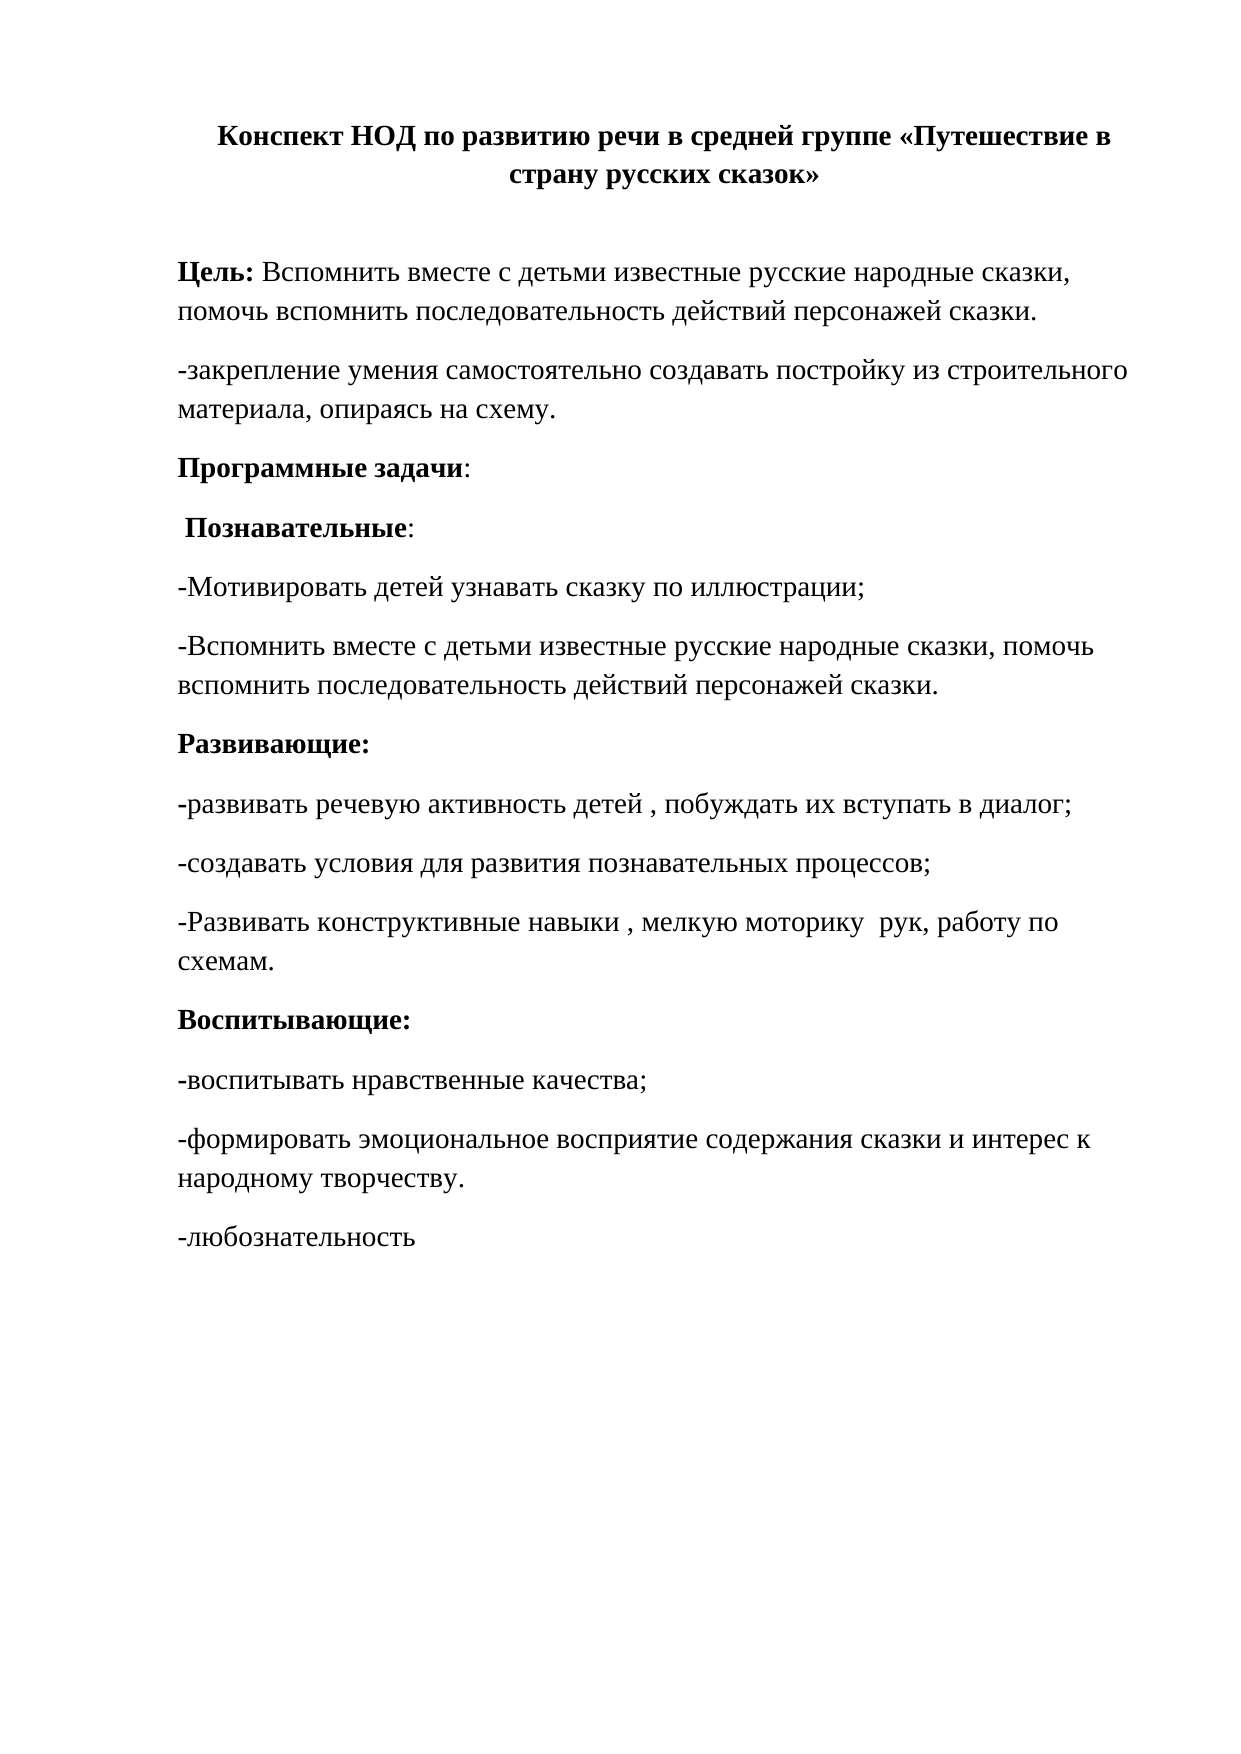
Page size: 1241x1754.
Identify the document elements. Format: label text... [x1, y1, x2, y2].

text -воспитывать нравственные качества; [177, 1062, 1152, 1095]
text Воспитывающие: [177, 1002, 1152, 1036]
text -Мотивировать детей узнавать сказку по иллюстрации; [177, 569, 1152, 603]
text -любознательность [177, 1219, 1152, 1253]
text -Развивать конструктивные навыки , мелкую моторику рук, работу по схемам. [177, 904, 1152, 977]
text Цель: Вспомнить вместе с детьми известные русские народные сказки, помочь вспомнить последовательность действий персонажей сказки. [177, 216, 1152, 327]
text Конспект НОД по развитию речи в средней группе «Путешествие в страну русских сказок» [177, 118, 1152, 190]
text Познавательные: [177, 510, 1152, 543]
text Развивающие: [177, 726, 1152, 760]
text -развивать речевую активность детей , побуждать их вступать в диалог; [177, 786, 1152, 819]
text -создавать условия для развития познавательных процессов; [177, 845, 1152, 879]
text Программные задачи: [177, 450, 1152, 484]
text -Вспомнить вместе с детьми известные русские народные сказки, помочь вспомнить последовательность действий персонажей сказки. [177, 628, 1152, 701]
text -закрепление умения самостоятельно создавать постройку из строительного материала, опираясь на схему. [177, 352, 1152, 424]
text -формировать эмоциональное восприятие содержания сказки и интерес к народному творчеству. [177, 1121, 1152, 1193]
